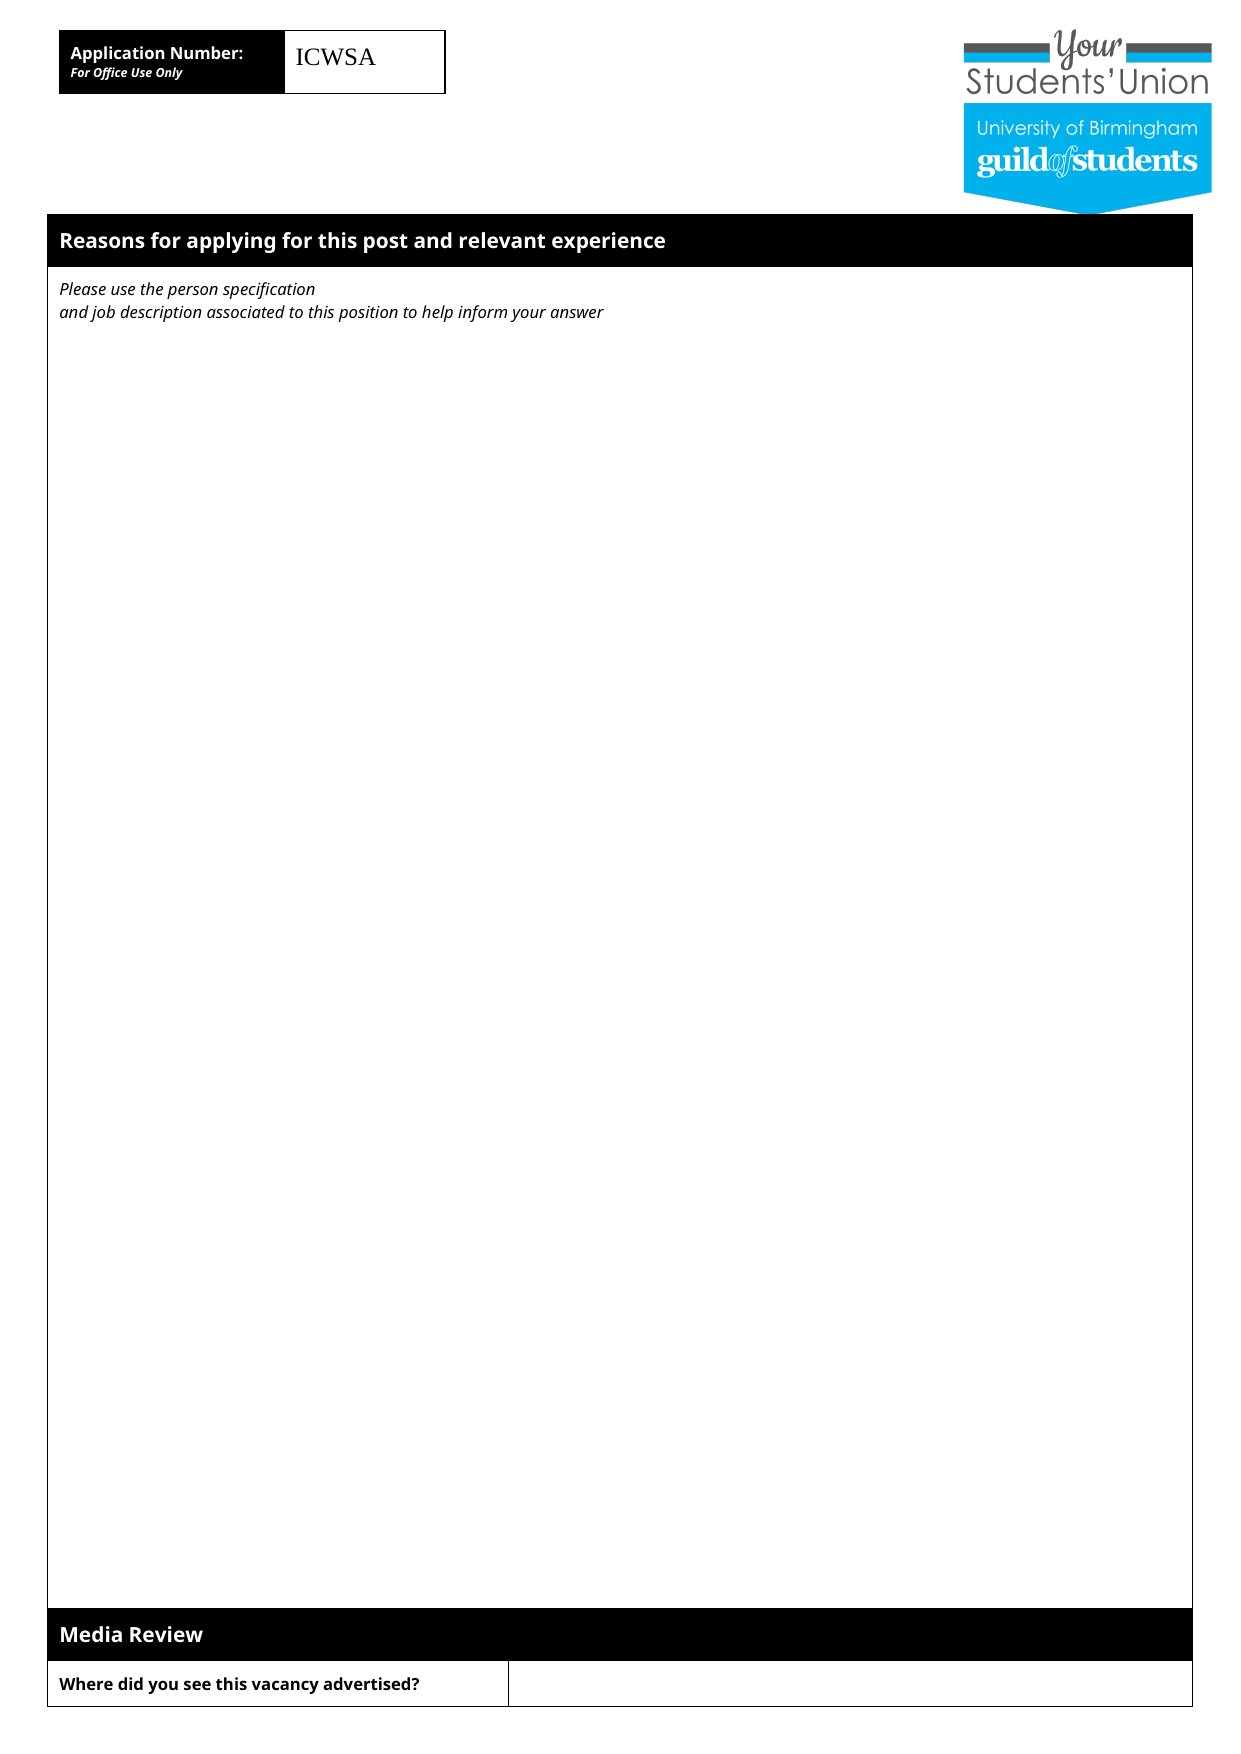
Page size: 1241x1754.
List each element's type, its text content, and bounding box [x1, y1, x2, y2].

table_cell Where did you see this vacancy advertised? [48, 1661, 508, 1706]
table_cell Please use the person specification and job description associated to this position to help inform your answer [48, 267, 1192, 1608]
table_cell Media Review [48, 1609, 1192, 1660]
table_header Reasons for applying for this post and relevant experience [48, 215, 1192, 266]
table_cell [509, 1661, 1192, 1706]
